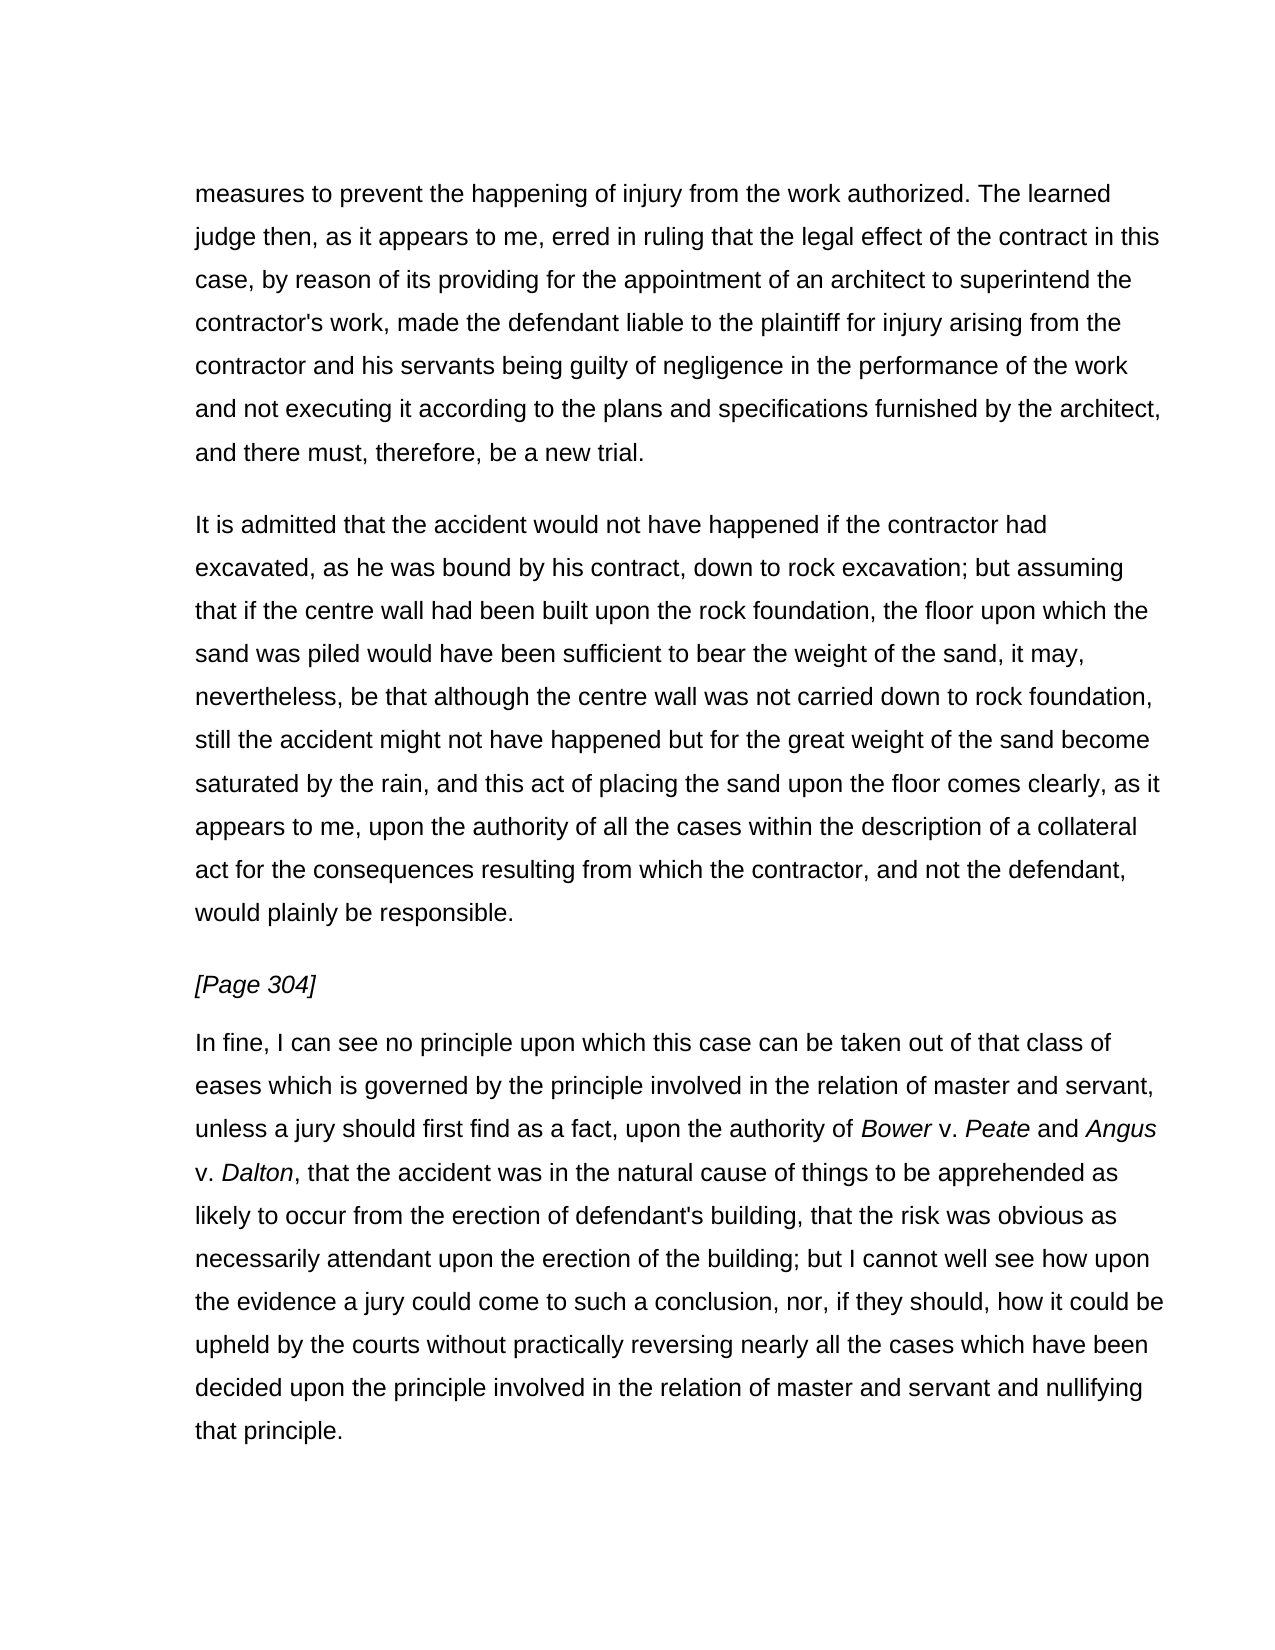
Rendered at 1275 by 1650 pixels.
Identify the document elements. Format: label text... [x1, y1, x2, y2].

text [195, 179, 1170, 466]
text It is admitted that the accident would not have happened if the contractor had excavated, as he was bound by his contract, down to rock excavation; but assuming that if the centre wall had been built upon the rock foundation, the floor upon which the sand was piled would have been sufficient to bear the weight of the sand, it may, nevertheless, be that although the centre wall was not carried down to rock foundation, still the accident might not have happened but for the great weight of the sand become saturated by the rain, and this act of placing the sand upon the floor comes clearly, as it appears to me, upon the authority of all the cases within the description of a collateral act for the consequences resulting from which the contractor, and not the defendant, would plainly be responsible. [195, 510, 1170, 927]
text In fine, I can see no principle upon which this case can be taken out of that class of eases which is governed by the principle involved in the relation of master and servant, unless a jury should first find as a fact, upon the authority of Bower v. Peate and Angus v. Dalton, that the accident was in the natural cause of things to be apprehended as likely to occur from the erection of defendant's building, that the risk was obvious as necessarily attendant upon the erection of the building; but I cannot well see how upon the evidence a jury could come to such a conclusion, nor, if they should, how it could be upheld by the courts without practically reversing nearly all the cases which have been decided upon the principle involved in the relation of master and servant and nullifying that principle. [195, 1028, 1170, 1445]
text [Page 304] [195, 970, 1170, 999]
